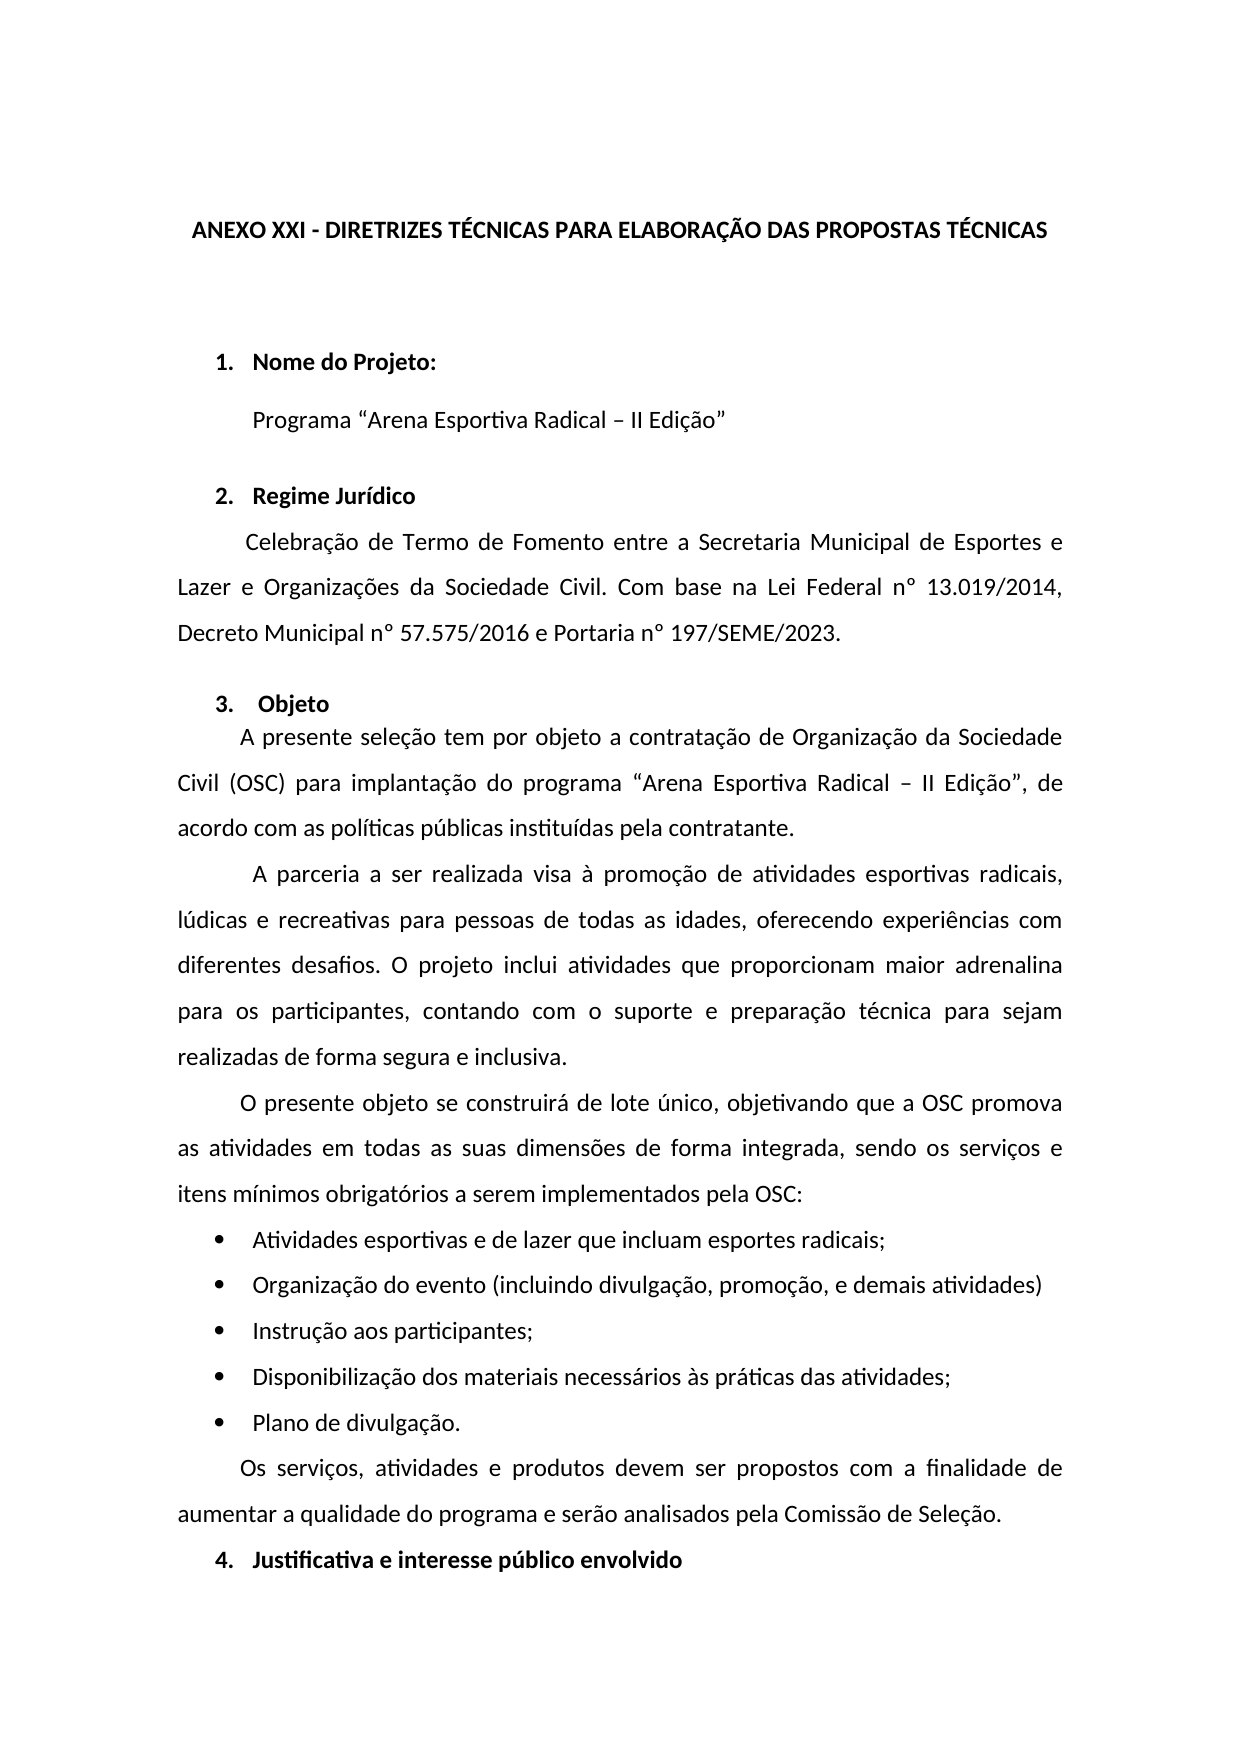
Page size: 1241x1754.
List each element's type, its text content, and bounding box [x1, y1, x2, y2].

list Plano de divulgação. [215, 1407, 1063, 1437]
text A parceria a ser realizada visa à promoção de atividades esportivas radicais, lúdicas e recreativas para pessoas de todas as idades, oferecendo experiências com diferentes desafios. O projeto inclui atividades que proporcionam maior adrenalina para os participantes, contando com o suporte e preparação técnica para sejam realizadas de forma segura e inclusiva. [177, 858, 1063, 1072]
list Regime Jurídico [215, 480, 1063, 511]
text ANEXO XXI - DIRETRIZES TÉCNICAS PARA ELABORAÇÃO DAS PROPOSTAS TÉCNICAS [177, 214, 1063, 245]
list Disponibilização dos materiais necessários às práticas das atividades; [215, 1361, 1063, 1392]
list Organização do evento (incluindo divulgação, promoção, e demais atividades) [215, 1270, 1063, 1300]
text Programa “Arena Esportiva Radical – II Edição” [252, 404, 1063, 435]
text O presente objeto se construirá de lote único, objetivando que a OSC promova as atividades em todas as suas dimensões de forma integrada, sendo os serviços e itens mínimos obrigatórios a serem implementados pela OSC: [177, 1087, 1063, 1209]
text Celebração de Termo de Fomento entre a Secretaria Municipal de Esportes e Lazer e Organizações da Sociedade Civil. Com base na Lei Federal nº 13.019/2014, Decreto Municipal nº 57.575/2016 e Portaria nº 197/SEME/2023. [177, 526, 1063, 648]
list Instrução aos participantes; [215, 1315, 1063, 1346]
list Nome do Projeto: [215, 347, 1063, 377]
text A presente seleção tem por objeto a contratação de Organização da Sociedade Civil (OSC) para implantação do programa “Arena Esportiva Radical – II Edição”, de acordo com as políticas públicas instituídas pela contratante. [177, 721, 1063, 843]
list Objeto [215, 688, 1063, 718]
text Os serviços, atividades e produtos devem ser propostos com a finalidade de aumentar a qualidade do programa e serão analisados pela Comissão de Seleção. [177, 1453, 1063, 1529]
list Atividades esportivas e de lazer que incluam esportes radicais; [215, 1224, 1063, 1254]
list Justificativa e interesse público envolvido [215, 1544, 1063, 1574]
